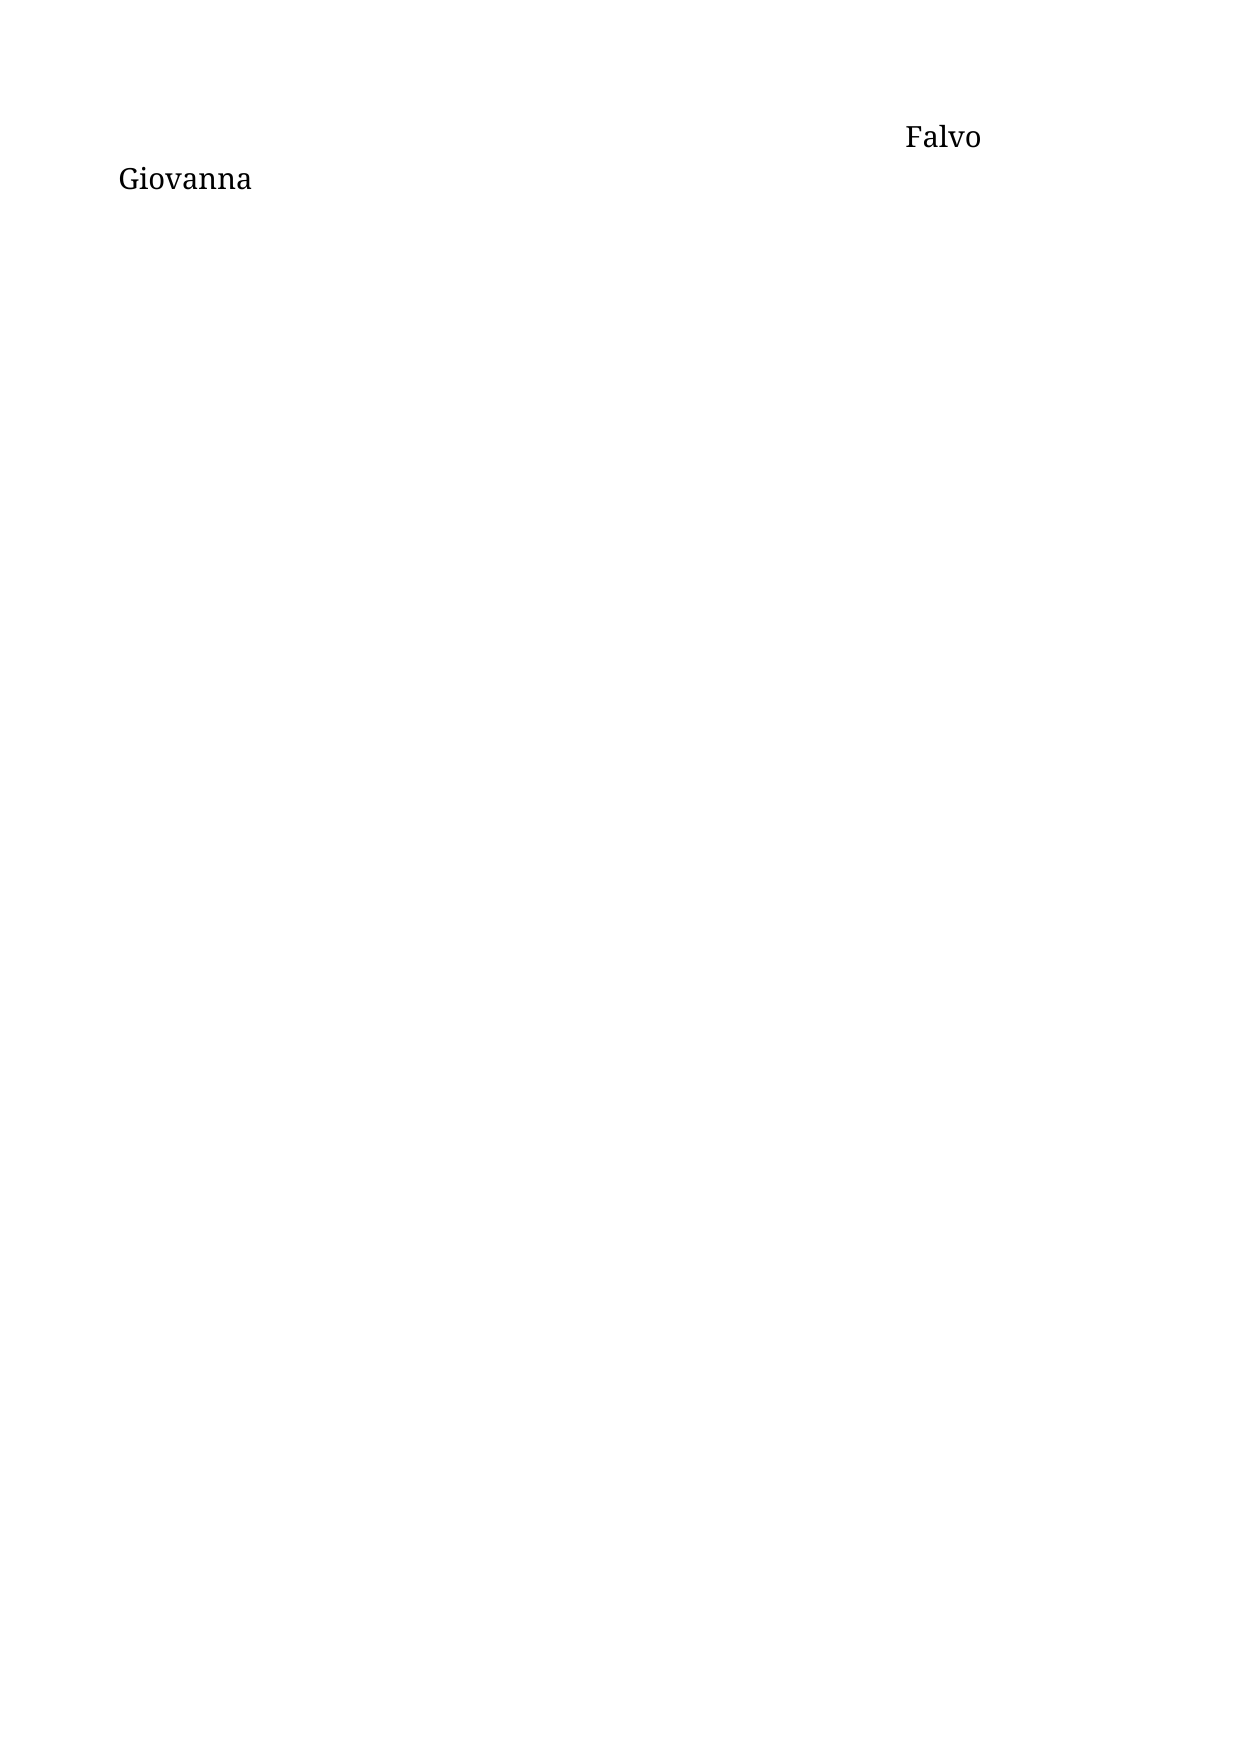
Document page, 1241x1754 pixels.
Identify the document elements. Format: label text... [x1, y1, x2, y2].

text Falvo Giovanna [118, 116, 1122, 198]
